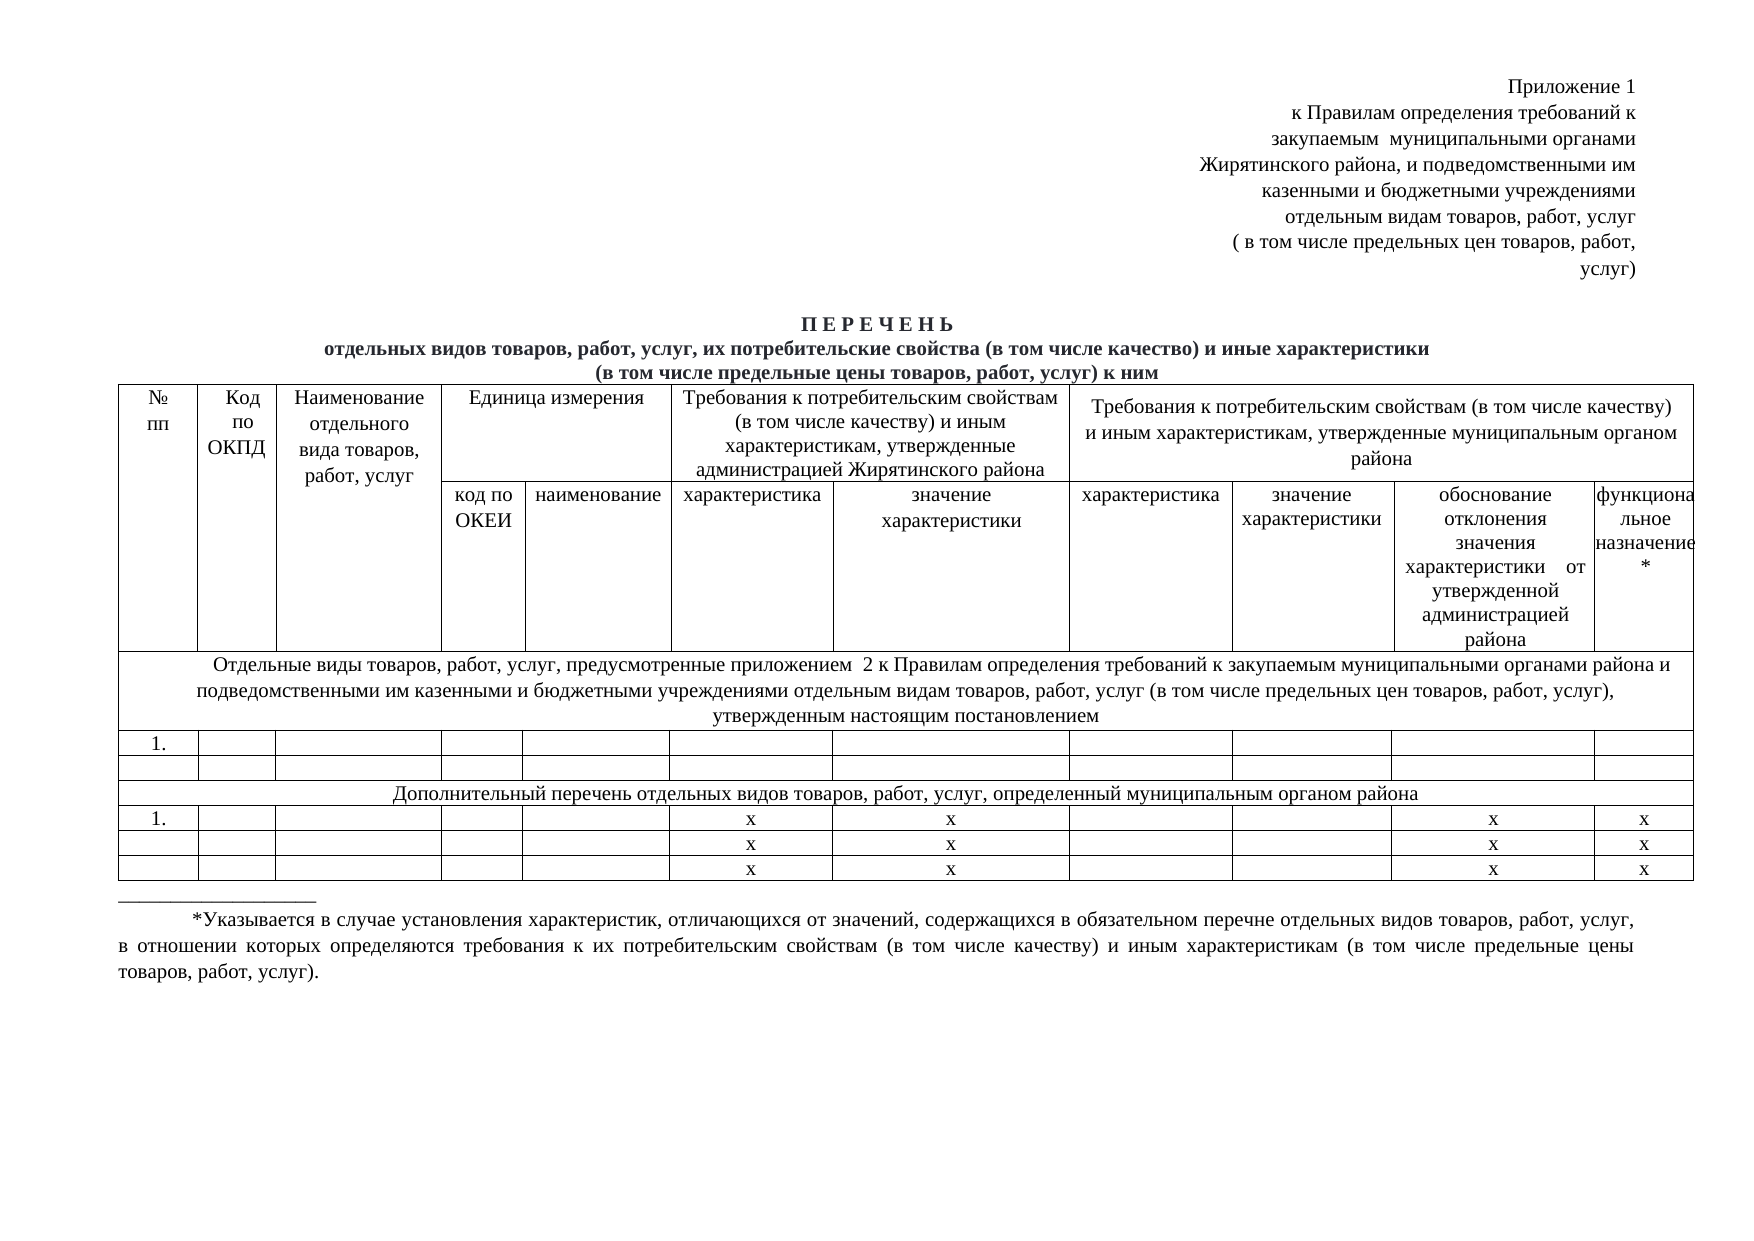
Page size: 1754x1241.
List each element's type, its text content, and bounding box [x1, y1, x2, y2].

text ( в том числе предельных цен товаров, работ, услуг) [118, 229, 1636, 279]
table_cell значение характеристики [834, 482, 1069, 651]
table_cell наименование [526, 482, 671, 651]
table_cell [119, 831, 198, 855]
text казенными и бюджетными учреждениями отдельным видам товаров, работ, услуг [118, 178, 1636, 228]
table_header Единица измерения [442, 385, 671, 481]
table_cell [1070, 856, 1232, 880]
table_cell [523, 731, 669, 755]
table_cell [442, 856, 522, 880]
table_cell [199, 831, 275, 855]
table_cell [442, 806, 522, 830]
subtitle (в том числе предельные цены товаров, работ, услуг) к ним [118, 360, 1636, 384]
table_cell [523, 756, 669, 780]
table_cell 1. [119, 806, 198, 830]
table_cell [276, 856, 441, 880]
table_header Код по ОКПД [198, 385, 276, 651]
table_cell х [1595, 831, 1693, 855]
table_cell [523, 831, 669, 855]
table_cell 1. [119, 731, 198, 755]
table_cell х [1392, 806, 1594, 830]
table_cell [833, 756, 1069, 780]
table_cell Дополнительный перечень отдельных видов товаров, работ, услуг, определенный муниципальным органом района [119, 781, 1693, 805]
table_cell [199, 756, 275, 780]
table_cell [1233, 831, 1391, 855]
subtitle отдельных видов товаров, работ, услуг, их потребительские свойства (в том числе качество) и иные характеристики [118, 336, 1636, 360]
table_cell [1070, 756, 1232, 780]
table_cell х [1595, 806, 1693, 830]
table_cell [276, 831, 441, 855]
table_cell обоснование отклонения значения характеристики от утвержденной администрацией района [1395, 482, 1594, 651]
table_cell [1392, 731, 1594, 755]
table_cell код по ОКЕИ [442, 482, 525, 651]
table_cell [276, 756, 441, 780]
table_cell [119, 856, 198, 880]
table_cell [523, 856, 669, 880]
text *Указывается в случае установления характеристик, отличающихся от значений, содержащихся в обязательном перечне отдельных видов товаров, работ, услуг, в отношении которых определяются требования к их потребительским свойствам (в том числе качеству) и иным характеристикам (в том числе предельные цены товаров, работ, услуг). [118, 907, 1636, 983]
table_cell [199, 856, 275, 880]
text Приложение 1 [118, 74, 1636, 98]
table_cell [1233, 806, 1391, 830]
table_cell [833, 731, 1069, 755]
table_cell [1595, 756, 1693, 780]
table_cell характеристика [672, 482, 833, 651]
table_header Наименование отдельного вида товаров, работ, услуг [277, 385, 441, 651]
table_cell х [670, 831, 832, 855]
table_cell [442, 731, 522, 755]
table_cell х [1392, 831, 1594, 855]
table_cell функциональное назначение* [1595, 482, 1693, 651]
subtitle П Е Р Е Ч Е Н Ь [118, 312, 1636, 336]
table_cell значение характеристики [1233, 482, 1394, 651]
table_cell [199, 731, 275, 755]
table_cell [442, 756, 522, 780]
table_cell [199, 806, 275, 830]
table_cell Отдельные виды товаров, работ, услуг, предусмотренные приложением 2 к Правилам определения требований к закупаемым муниципальными органами района и подведомственными им казенными и бюджетными учреждениями отдельным видам товаров, работ, услуг (в том числе предельных цен товаров, работ, услуг), утвержденным настоящим постановлением [119, 652, 1693, 729]
table_cell [1070, 831, 1232, 855]
text Жирятинского района, и подведомственными им [118, 152, 1636, 176]
table_cell [276, 806, 441, 830]
table_cell [1392, 756, 1594, 780]
table_cell [1070, 731, 1232, 755]
table_cell [1595, 731, 1693, 755]
table_cell [442, 831, 522, 855]
text ___________________ [118, 881, 1636, 905]
table_cell х [833, 856, 1069, 880]
table_cell [276, 731, 441, 755]
table_cell [1233, 756, 1391, 780]
table_cell х [1392, 856, 1594, 880]
table_cell х [833, 831, 1069, 855]
table_cell х [1595, 856, 1693, 880]
table_cell [670, 756, 832, 780]
table_cell [119, 756, 198, 780]
table_cell х [670, 856, 832, 880]
table_header Требования к потребительским свойствам (в том числе качеству) и иным характеристикам, утвержденные администрацией Жирятинского района [672, 385, 1069, 481]
table_cell х [670, 806, 832, 830]
table_cell характеристика [1070, 482, 1232, 651]
table_cell [1070, 806, 1232, 830]
table_cell [1233, 856, 1391, 880]
table_cell х [833, 806, 1069, 830]
text к Правилам определения требований к закупаемым муниципальными органами [118, 100, 1636, 150]
table_header Требования к потребительским свойствам (в том числе качеству) и иным характеристикам, утвержденные муниципальным органом района [1070, 385, 1693, 481]
table_cell [1233, 731, 1391, 755]
table_header № пп [119, 385, 197, 651]
table_cell [523, 806, 669, 830]
table_cell [670, 731, 832, 755]
